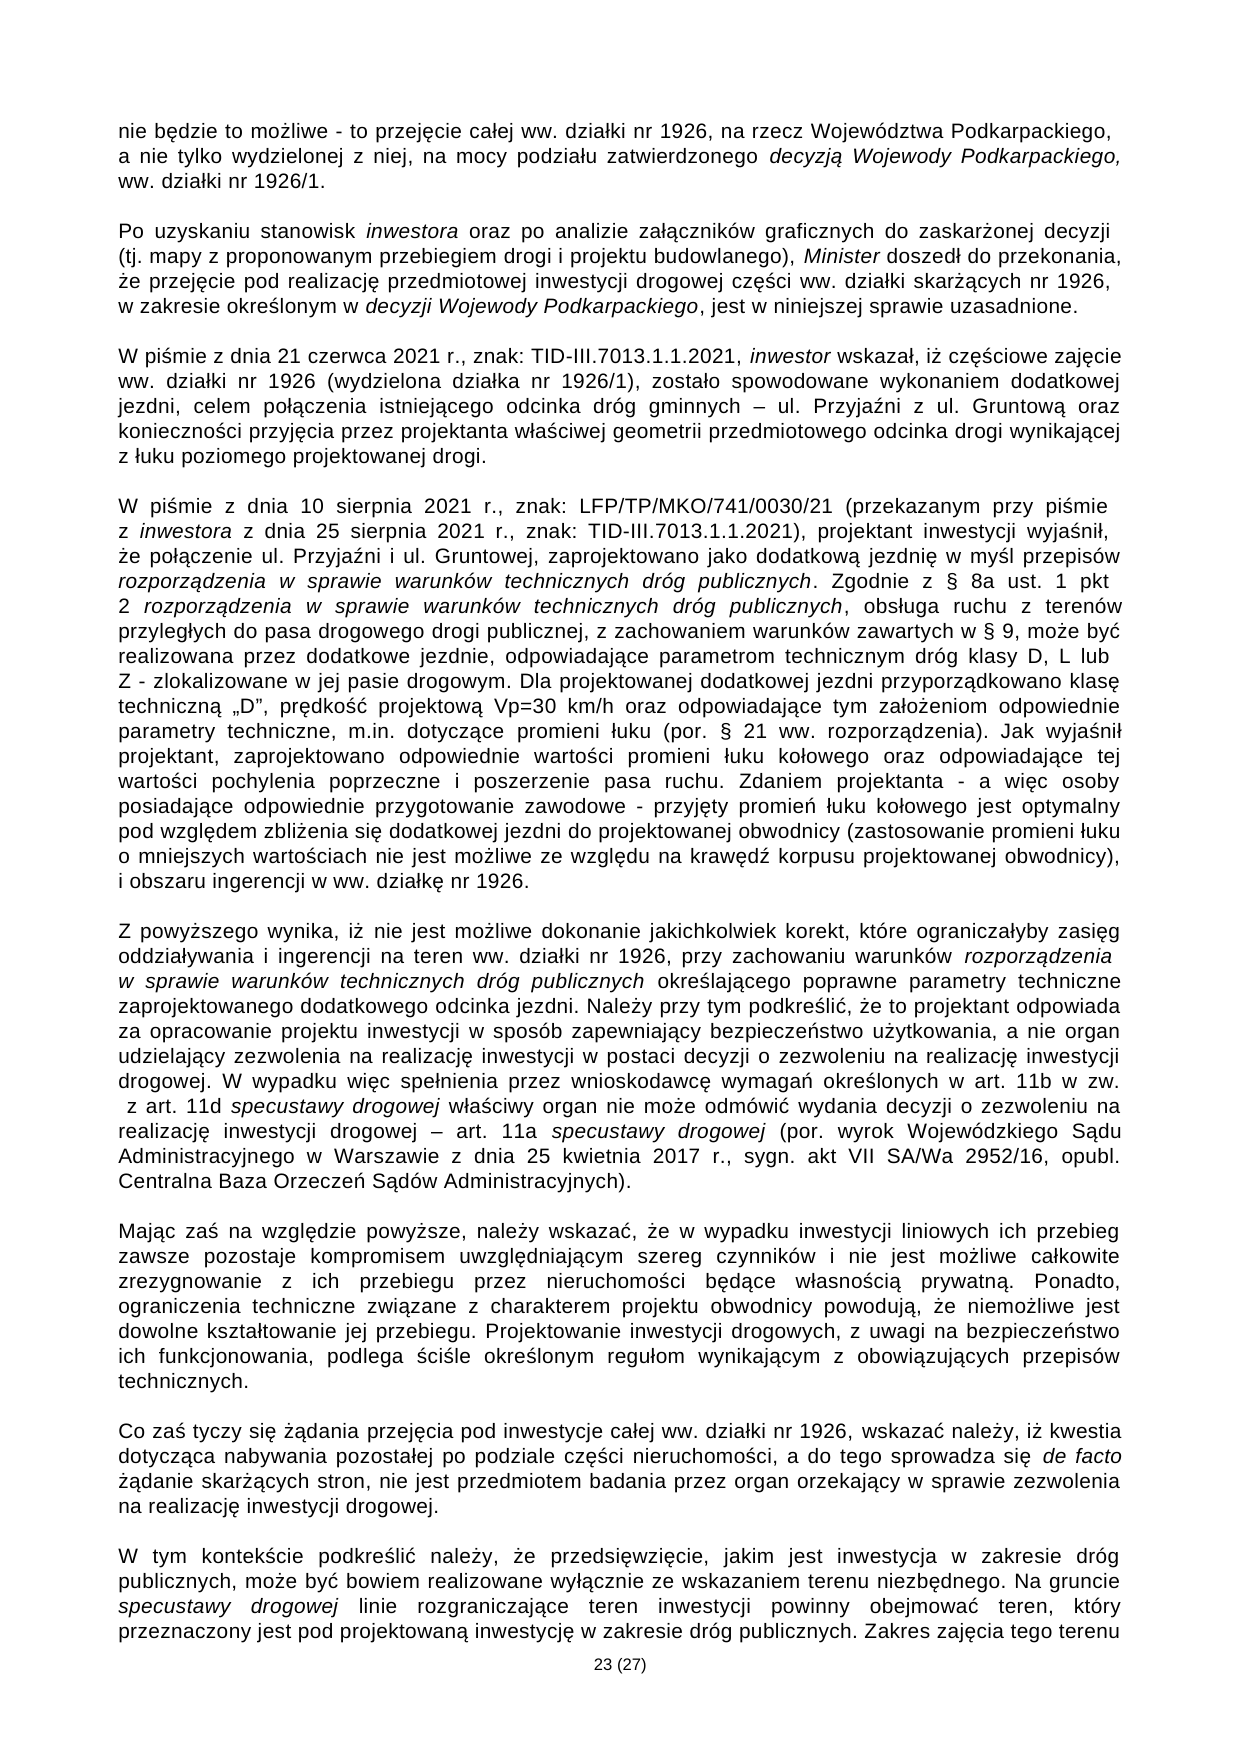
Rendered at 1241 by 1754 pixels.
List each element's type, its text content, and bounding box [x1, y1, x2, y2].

text Mając zaś na względzie powyższe, należy wskazać, że w wypadku inwestycji liniowych ich przebieg zawsze pozostaje kompromisem uwzględniającym szereg czynników i nie jest możliwe całkowite zrezygnowanie z ich przebiegu przez nieruchomości będące własnością prywatną. Ponadto, ograniczenia techniczne związane z charakterem projektu obwodnicy powodują, że niemożliwe jest dowolne kształtowanie jej przebiegu. Projektowanie inwestycji drogowych, z uwagi na bezpieczeństwo ich funkcjonowania, podlega ściśle określonym regułom wynikającym z obowiązujących przepisów technicznych. [118, 1218, 1122, 1393]
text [118, 118, 1122, 193]
text Po uzyskaniu stanowisk inwestora oraz po analizie załączników graficznych do zaskarżonej decyzji (tj. mapy z proponowanym przebiegiem drogi i projektu budowlanego), Minister doszedł do przekonania, że przejęcie pod realizację przedmiotowej inwestycji drogowej części ww. działki skarżących nr 1926, w zakresie określonym w decyzji Wojewody Podkarpackiego, jest w niniejszej sprawie uzasadnione. [118, 218, 1122, 318]
text Z powyższego wynika, iż nie jest możliwe dokonanie jakichkolwiek korekt, które ograniczałyby zasięg oddziaływania i ingerencji na teren ww. działki nr 1926, przy zachowaniu warunków rozporządzenia w sprawie warunków technicznych dróg publicznych określającego poprawne parametry techniczne zaprojektowanego dodatkowego odcinka jezdni. Należy przy tym podkreślić, że to projektant odpowiada za opracowanie projektu inwestycji w sposób zapewniający bezpieczeństwo użytkowania, a nie organ udzielający zezwolenia na realizację inwestycji w postaci decyzji o zezwoleniu na realizację inwestycji drogowej. W wypadku więc spełnienia przez wnioskodawcę wymagań określonych w art. 11b w zw. z art. 11d specustawy drogowej właściwy organ nie może odmówić wydania decyzji o zezwoleniu na realizację inwestycji drogowej – art. 11a specustawy drogowej (por. wyrok Wojewódzkiego Sądu Administracyjnego w Warszawie z dnia 25 kwietnia 2017 r., sygn. akt VII SA/Wa 2952/16, opubl. Centralna Baza Orzeczeń Sądów Administracyjnych). [118, 918, 1122, 1193]
text W piśmie z dnia 10 sierpnia 2021 r., znak: LFP/TP/MKO/741/0030/21 (przekazanym przy piśmie z inwestora z dnia 25 sierpnia 2021 r., znak: TID-III.7013.1.1.2021), projektant inwestycji wyjaśnił, że połączenie ul. Przyjaźni i ul. Gruntowej, zaprojektowano jako dodatkową jezdnię w myśl przepisów rozporządzenia w sprawie warunków technicznych dróg publicznych. Zgodnie z § 8a ust. 1 pkt 2 rozporządzenia w sprawie warunków technicznych dróg publicznych, obsługa ruchu z terenów przyległych do pasa drogowego drogi publicznej, z zachowaniem warunków zawartych w § 9, może być realizowana przez dodatkowe jezdnie, odpowiadające parametrom technicznym dróg klasy D, L lub Z - zlokalizowane w jej pasie drogowym. Dla projektowanej dodatkowej jezdni przyporządkowano klasę techniczną „D”, prędkość projektową Vp=30 km/h oraz odpowiadające tym założeniom odpowiednie parametry techniczne, m.in. dotyczące promieni łuku (por. § 21 ww. rozporządzenia). Jak wyjaśnił projektant, zaprojektowano odpowiednie wartości promieni łuku kołowego oraz odpowiadające tej wartości pochylenia poprzeczne i poszerzenie pasa ruchu. Zdaniem projektanta - a więc osoby posiadające odpowiednie przygotowanie zawodowe - przyjęty promień łuku kołowego jest optymalny pod względem zbliżenia się dodatkowej jezdni do projektowanej obwodnicy (zastosowanie promieni łuku o mniejszych wartościach nie jest możliwe ze względu na krawędź korpusu projektowanej obwodnicy), i obszaru ingerencji w ww. działkę nr 1926. [118, 493, 1122, 893]
text W piśmie z dnia 21 czerwca 2021 r., znak: TID-III.7013.1.1.2021, inwestor wskazał, iż częściowe zajęcie ww. działki nr 1926 (wydzielona działka nr 1926/1), zostało spowodowane wykonaniem dodatkowej jezdni, celem połączenia istniejącego odcinka dróg gminnych – ul. Przyjaźni z ul. Gruntową oraz konieczności przyjęcia przez projektanta właściwej geometrii przedmiotowego odcinka drogi wynikającej z łuku poziomego projektowanej drogi. [118, 343, 1122, 468]
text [118, 1543, 1122, 1643]
text Co zaś tyczy się żądania przejęcia pod inwestycje całej ww. działki nr 1926, wskazać należy, iż kwestia dotycząca nabywania pozostałej po podziale części nieruchomości, a do tego sprowadza się de facto żądanie skarżących stron, nie jest przedmiotem badania przez organ orzekający w sprawie zezwolenia na realizację inwestycji drogowej. [118, 1418, 1122, 1518]
